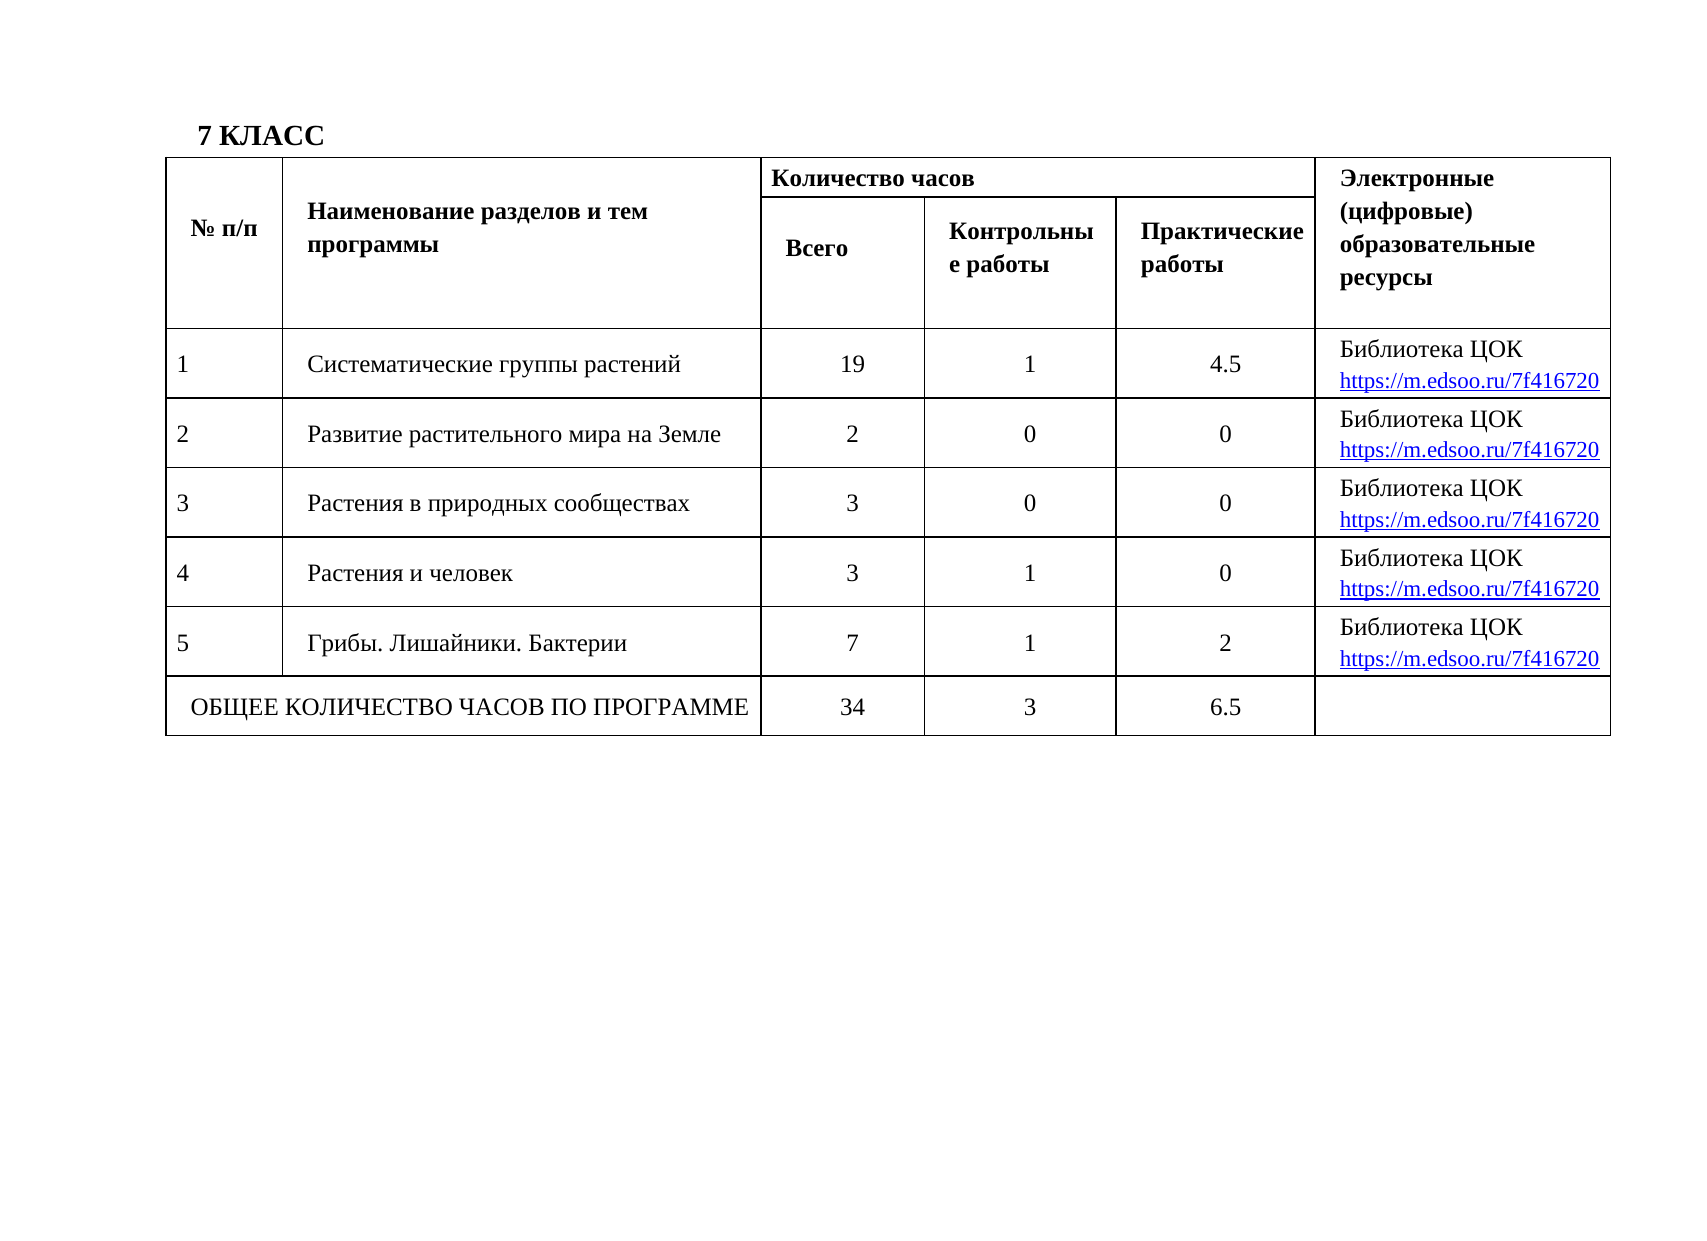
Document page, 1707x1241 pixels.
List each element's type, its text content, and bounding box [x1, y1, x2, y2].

table_cell 6.5 [1117, 677, 1314, 735]
table_cell Всего [762, 198, 924, 327]
table_cell Библиотека ЦОК https://m.edsoo.ru/7f416720 [1316, 468, 1610, 536]
table_cell ОБЩЕЕ КОЛИЧЕСТВО ЧАСОВ ПО ПРОГРАММЕ [167, 677, 760, 735]
table_cell 0 [1117, 538, 1314, 606]
table_cell Библиотека ЦОК https://m.edsoo.ru/7f416720 [1316, 538, 1610, 606]
table_cell 3 [167, 468, 282, 536]
table_cell 4.5 [1117, 329, 1314, 397]
table_cell 1 [925, 538, 1115, 606]
table_cell 1 [925, 329, 1115, 397]
table_cell 0 [1117, 468, 1314, 536]
table_cell 3 [762, 538, 924, 606]
table_cell 0 [925, 468, 1115, 536]
table_cell Контрольные работы [925, 198, 1115, 327]
table_cell 3 [762, 468, 924, 536]
table_cell Растения в природных сообществах [283, 468, 760, 536]
table_cell 4 [167, 538, 282, 606]
table_cell 7 [762, 607, 924, 675]
table_header № п/п [167, 158, 282, 327]
text 7 КЛАСС [190, 118, 1618, 152]
table_header Наименование разделов и тем программы [283, 158, 760, 327]
table_cell 0 [925, 399, 1115, 467]
table_cell Систематические группы растений [283, 329, 760, 397]
table_header Электронные (цифровые) образовательные ресурсы [1316, 158, 1610, 327]
table_cell Библиотека ЦОК https://m.edsoo.ru/7f416720 [1316, 329, 1610, 397]
table_cell 3 [925, 677, 1115, 735]
table_cell 1 [167, 329, 282, 397]
table_cell 34 [762, 677, 924, 735]
table_cell 5 [167, 607, 282, 675]
table_cell 2 [167, 399, 282, 467]
table_cell [1316, 677, 1610, 735]
table_cell Библиотека ЦОК https://m.edsoo.ru/7f416720 [1316, 399, 1610, 467]
table_cell 2 [1117, 607, 1314, 675]
table_header Количество часов [762, 158, 1314, 196]
table_cell 1 [925, 607, 1115, 675]
table_cell Растения и человек [283, 538, 760, 606]
table_cell Практические работы [1117, 198, 1314, 327]
table_cell 19 [762, 329, 924, 397]
table_cell 2 [762, 399, 924, 467]
table_cell Развитие растительного мира на Земле [283, 399, 760, 467]
table_cell Грибы. Лишайники. Бактерии [283, 607, 760, 675]
table_cell 0 [1117, 399, 1314, 467]
table_cell Библиотека ЦОК https://m.edsoo.ru/7f416720 [1316, 607, 1610, 675]
